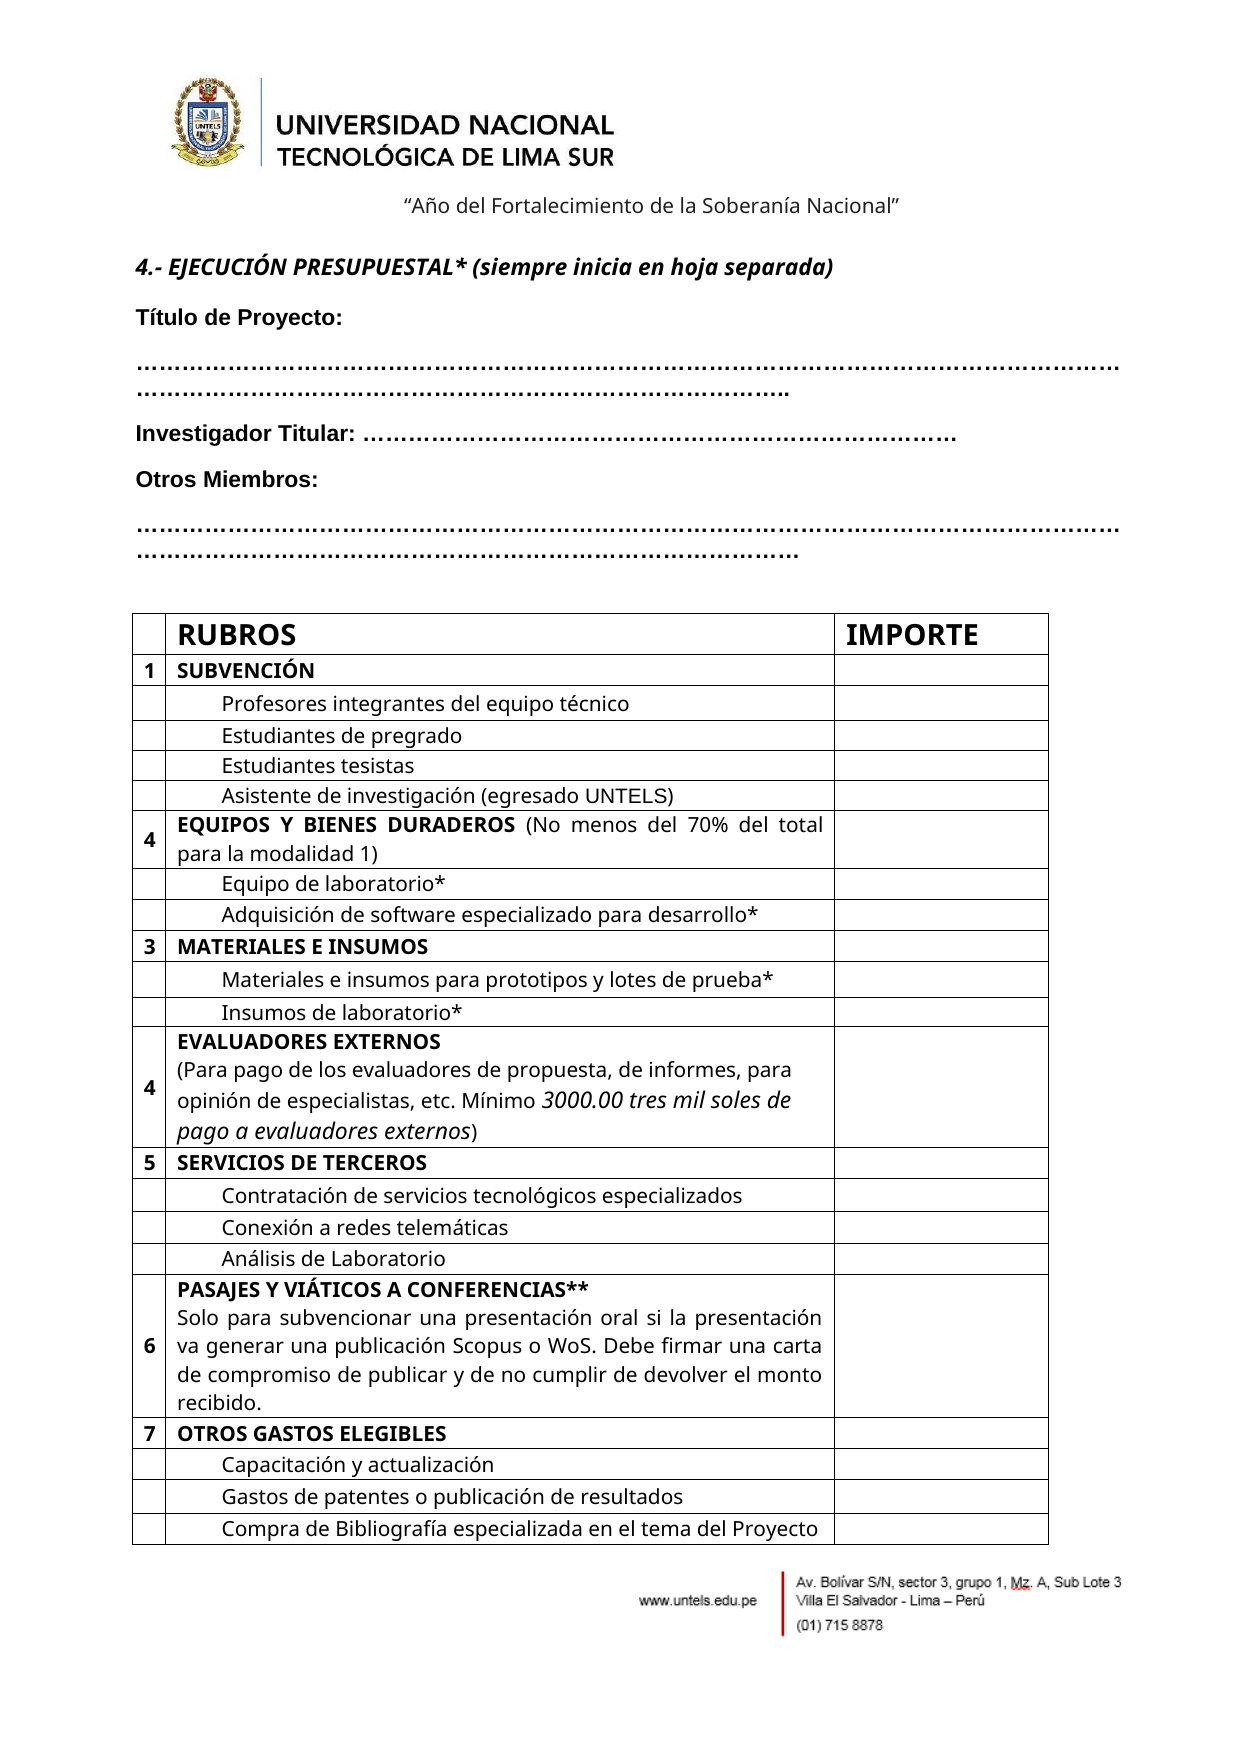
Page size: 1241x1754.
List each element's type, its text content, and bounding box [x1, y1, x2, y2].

table_cell [835, 655, 1048, 685]
table_cell 3 [133, 931, 165, 961]
table_cell [133, 869, 165, 899]
table_cell SUBVENCIÓN [166, 655, 834, 685]
table_cell [133, 686, 165, 720]
table_cell [835, 1027, 1048, 1147]
table_cell [133, 1179, 165, 1211]
picture [623, 1561, 1132, 1648]
table_cell [835, 1418, 1048, 1448]
table_cell Estudiantes de pregrado [166, 721, 834, 750]
table_cell [835, 1449, 1048, 1479]
table_cell [133, 1244, 165, 1274]
table_cell [133, 751, 165, 780]
table_cell Estudiantes tesistas [166, 751, 834, 780]
table_cell SERVICIOS DE TERCEROS [166, 1148, 834, 1178]
table_cell MATERIALES E INSUMOS [166, 931, 834, 961]
table_cell [835, 781, 1048, 809]
table_cell [835, 869, 1048, 899]
table_cell [133, 781, 165, 809]
table_cell [835, 1275, 1048, 1417]
table_cell [835, 962, 1048, 997]
text Otros Miembros: [135, 466, 1132, 492]
table_cell 4 [133, 1027, 165, 1147]
table_cell EVALUADORES EXTERNOS (Para pago de los evaluadores de propuesta, de informes, para opinión de especialistas, etc. Mínimo 3000.00 tres mil soles de pago a evaluadores externos) [166, 1027, 834, 1147]
table_cell OTROS GASTOS ELEGIBLES [166, 1418, 834, 1448]
table_cell [835, 721, 1048, 750]
table_cell [835, 1148, 1048, 1178]
table_cell [133, 1449, 165, 1479]
table_cell Conexión a redes telemáticas [166, 1212, 834, 1242]
picture [165, 75, 619, 173]
table_cell [835, 1212, 1048, 1242]
table_cell [835, 1244, 1048, 1274]
table_cell Materiales e insumos para prototipos y lotes de prueba* [166, 962, 834, 997]
table_header [133, 614, 165, 654]
table_cell [835, 931, 1048, 961]
table_cell [133, 721, 165, 750]
table_cell 1 [133, 655, 165, 685]
table_cell PASAJES Y VIÁTICOS A CONFERENCIAS** Solo para subvencionar una presentación oral si la presentación va generar una publicación Scopus o WoS. Debe firmar una carta de compromiso de publicar y de no cumplir de devolver el monto recibido. [166, 1275, 834, 1417]
text ……………………………………………………………………………………………………………………………………………………………………………………………… [135, 511, 1132, 563]
table_cell Compra de Bibliografía especializada en el tema del Proyecto [166, 1514, 834, 1544]
table_cell [133, 1212, 165, 1242]
table_cell [835, 1514, 1048, 1544]
table_cell [133, 1480, 165, 1513]
table_cell 5 [133, 1148, 165, 1178]
table_cell [835, 1179, 1048, 1211]
table_cell [835, 751, 1048, 780]
table_cell 6 [133, 1275, 165, 1417]
table_cell Insumos de laboratorio* [166, 998, 834, 1026]
table_cell [133, 998, 165, 1026]
table_cell [835, 900, 1048, 930]
table_cell [835, 1480, 1048, 1513]
table_header IMPORTE [835, 614, 1048, 654]
table_cell Contratación de servicios tecnológicos especializados [166, 1179, 834, 1211]
table_cell Asistente de investigación (egresado UNTELS) [166, 781, 834, 809]
text Título de Proyecto: [135, 304, 1132, 330]
table_cell EQUIPOS Y BIENES DURADEROS (No menos del 70% del total para la modalidad 1) [166, 811, 834, 867]
text 4.- EJECUCIÓN PRESUPUESTAL* (siempre inicia en hoja separada) [135, 251, 1132, 283]
table_cell 7 [133, 1418, 165, 1448]
table_header RUBROS [166, 614, 834, 654]
table_cell Adquisición de software especializado para desarrollo* [166, 900, 834, 930]
table_cell Equipo de laboratorio* [166, 869, 834, 899]
text Investigador Titular: …………………………………………………………………… [135, 420, 1132, 447]
table_cell 4 [133, 811, 165, 867]
table_cell Análisis de Laboratorio [166, 1244, 834, 1274]
table_cell [835, 811, 1048, 867]
table_cell [133, 900, 165, 930]
text …………………………………………………………………………………………………………………………………………………………………………………………….. [135, 349, 1132, 402]
table_cell Profesores integrantes del equipo técnico [166, 686, 834, 720]
table_cell [133, 1514, 165, 1544]
table_cell Gastos de patentes o publicación de resultados [166, 1480, 834, 1513]
table_cell [133, 962, 165, 997]
table_cell Capacitación y actualización [166, 1449, 834, 1479]
table_cell [835, 686, 1048, 720]
table_cell [835, 998, 1048, 1026]
